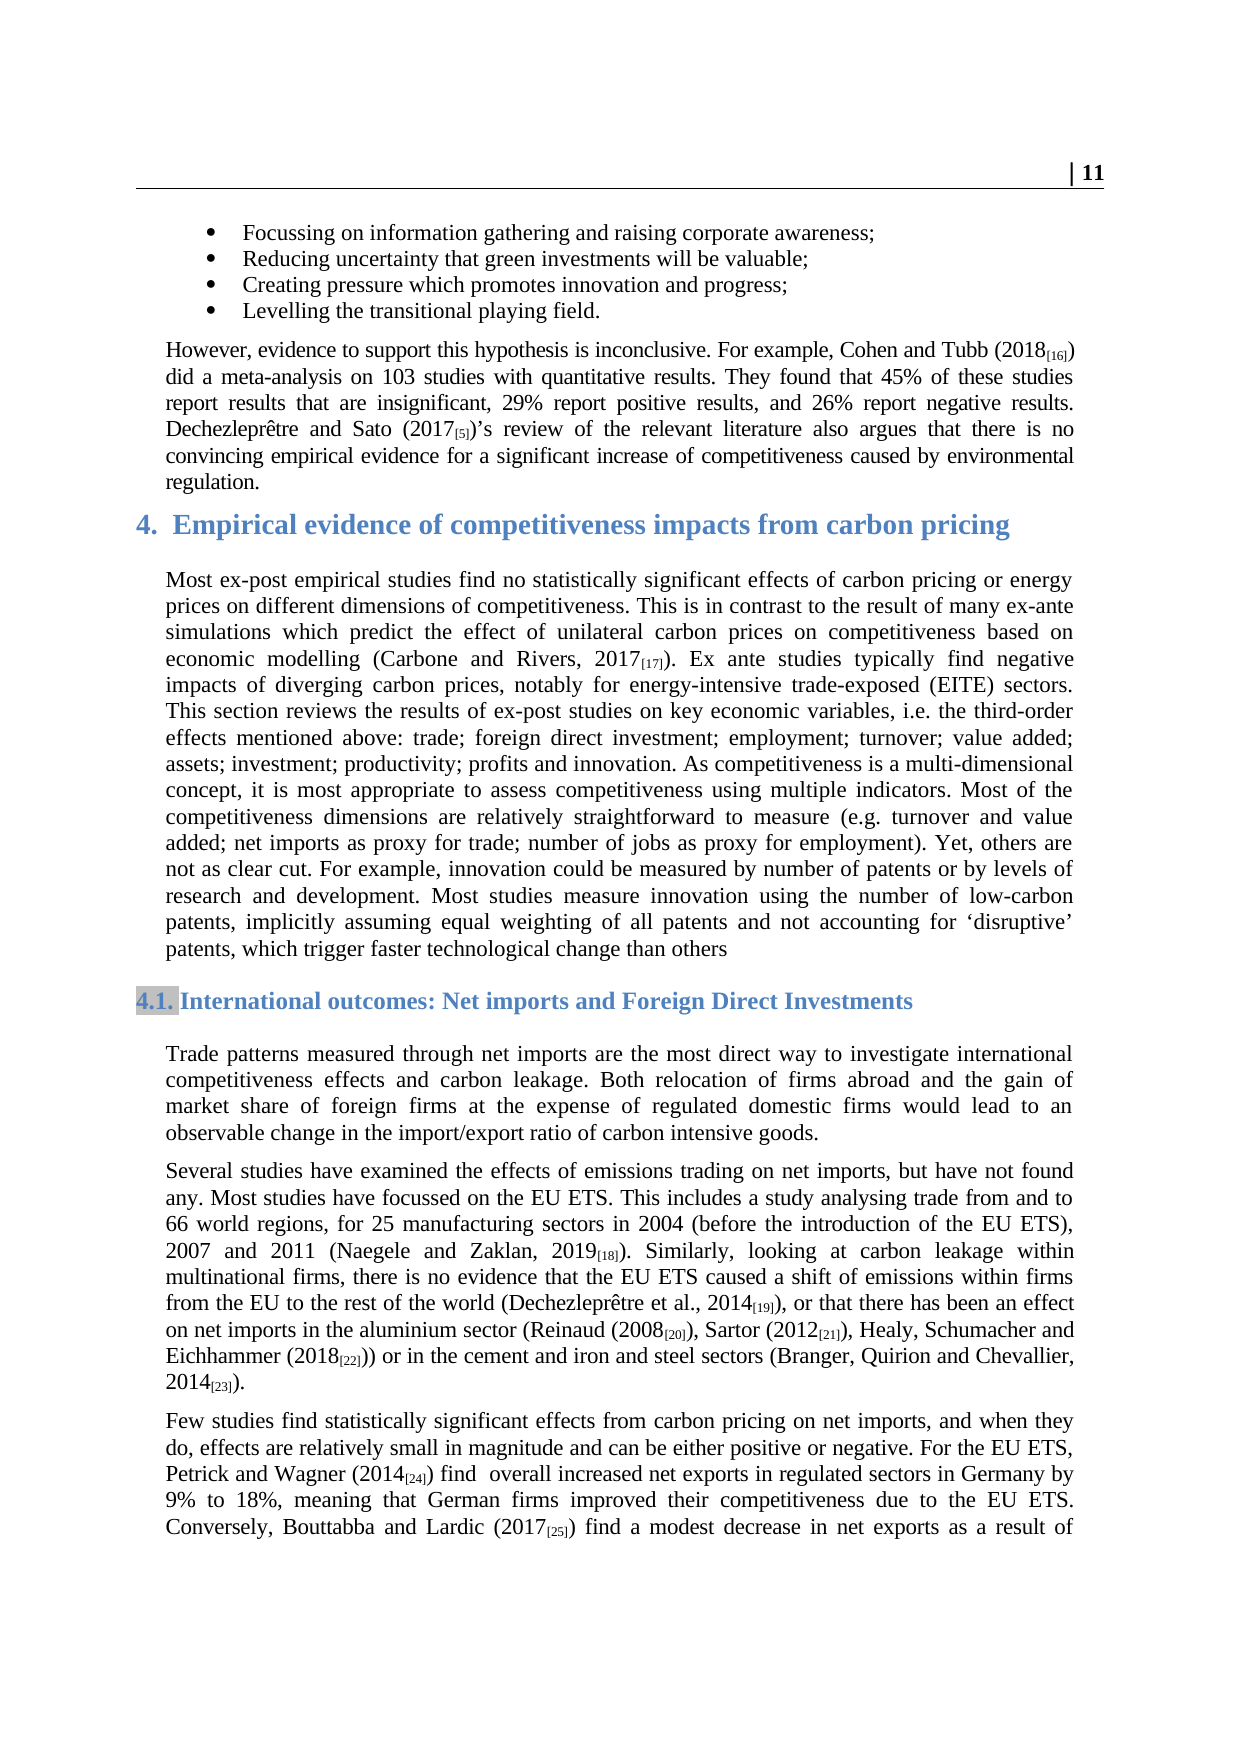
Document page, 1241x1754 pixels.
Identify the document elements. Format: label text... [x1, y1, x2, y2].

subtitle International outcomes: Net imports and Foreign Direct Investments [179, 986, 1104, 1015]
subtitle Empirical evidence of competitiveness impacts from carbon pricing [136, 507, 1104, 541]
text Most ex-post empirical studies find no statistically significant effects of carbon pricing or energy prices on different dimensions of competitiveness. This is in contrast to the result of many ex-ante simulations which predict the effect of unilateral carbon prices on competitiveness based on economic modelling (Carbone and Rivers, 2017[17]). Ex ante studies typically find negative impacts of diverging carbon prices, notably for energy-intensive trade-exposed (EITE) sectors. This section reviews the results of ex-post studies on key economic variables, i.e. the third-order effects mentioned above: trade; foreign direct investment; employment; turnover; value added; assets; investment; productivity; profits and innovation. As competitiveness is a multi-dimensional concept, it is most appropriate to assess competitiveness using multiple indicators. Most of the competitiveness dimensions are relatively straightforward to measure (e.g. turnover and value added; net imports as proxy for trade; number of jobs as proxy for employment). Yet, others are not as clear cut. For example, innovation could be measured by number of patents or by levels of research and development. Most studies measure innovation using the number of low-carbon patents, implicitly assuming equal weighting of all patents and not accounting for ‘disruptive’ patents, which trigger faster technological change than others [165, 566, 1075, 961]
text Several studies have examined the effects of emissions trading on net imports, but have not found any. Most studies have focussed on the EU ETS. This includes a study analysing trade from and to 66 world regions, for 25 manufacturing sectors in 2004 (before the introduction of the EU ETS), 2007 and 2011 (Naegele and Zaklan, 2019[18]). Similarly, looking at carbon leakage within multinational firms, there is no evidence that the EU ETS caused a shift of emissions within firms from the EU to the rest of the world (Dechezleprêtre et al., 2014[19]), or that there has been an effect on net imports in the aluminium sector (Reinaud (2008[20]), Sartor (2012[21]), Healy, Schumacher and Eichhammer (2018[22])) or in the cement and iron and steel sectors (Branger, Quirion and Chevallier, 2014[23]). [165, 1158, 1075, 1395]
list Reducing uncertainty that green investments will be valuable; [207, 245, 1104, 271]
list Creating pressure which promotes innovation and progress; [207, 271, 1104, 298]
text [165, 1407, 1075, 1539]
text However, evidence to support this hypothesis is inconclusive. For example, Cohen and Tubb (2018[16]) did a meta-analysis on 103 studies with quantitative results. They found that 45% of these studies report results that are insignificant, 29% report positive results, and 26% report negative results. Dechezleprêtre and Sato (2017[5])’s review of the relevant literature also argues that there is no convincing empirical evidence for a significant increase of competitiveness caused by environmental regulation. [165, 336, 1075, 494]
text Trade patterns measured through net imports are the most direct way to investigate international competitiveness effects and carbon leakage. Both relocation of firms abroad and the gain of market share of foreign firms at the expense of regulated domestic firms would lead to an observable change in the import/export ratio of carbon intensive goods. [165, 1040, 1075, 1145]
list Levelling the transitional playing field. [207, 298, 1104, 324]
list Focussing on information gathering and raising corporate awareness; [207, 218, 1104, 245]
